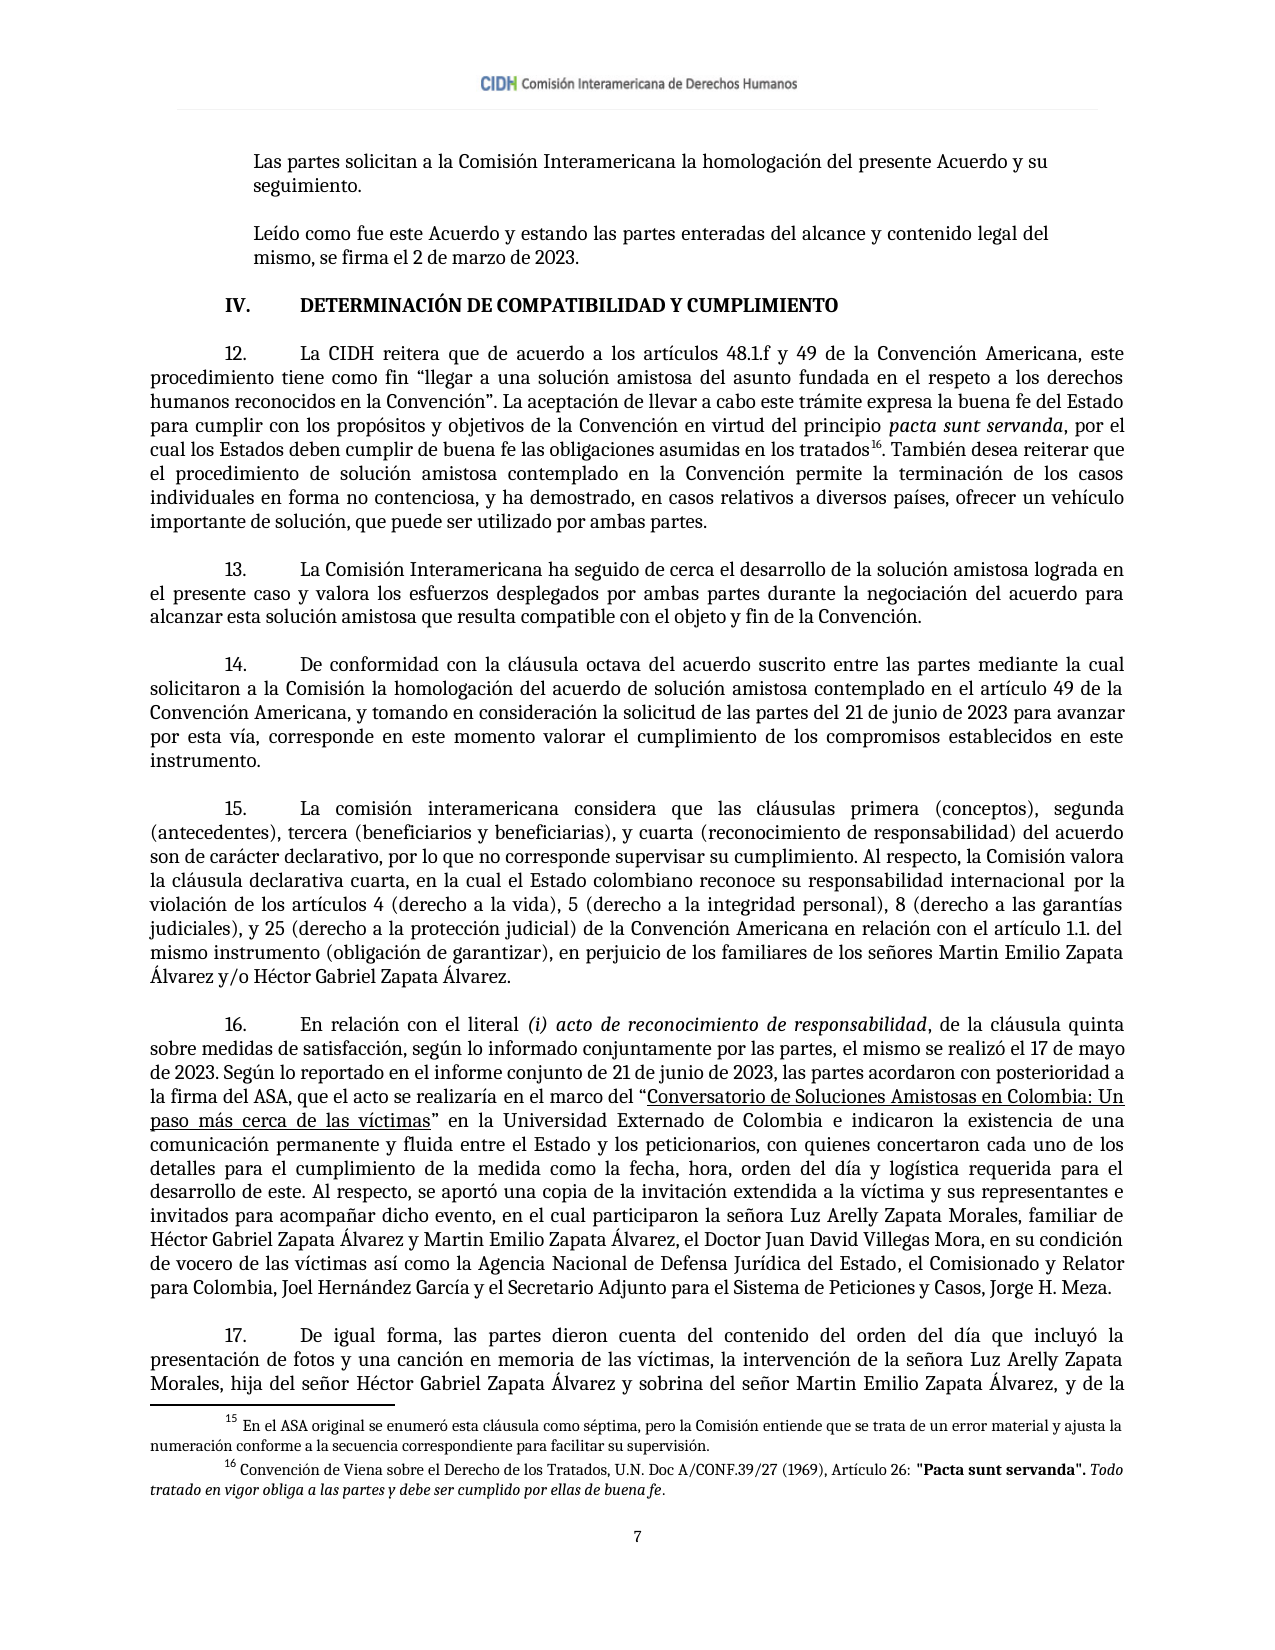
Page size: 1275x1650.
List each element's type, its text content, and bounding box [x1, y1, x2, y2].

picture [475, 75, 800, 93]
list La comisión interamericana considera que las cláusulas primera (conceptos), segunda (antecedentes), tercera (beneficiarios y beneficiarias), y cuarta (reconocimiento de responsabilidad) del acuerdo son de carácter declarativo, por lo que no corresponde supervisar su cumplimiento. Al respecto, la Comisión valora la cláusula declarativa cuarta, en la cual el Estado colombiano reconoce su responsabilidad internacional por la violación de los artículos 4 (derecho a la vida), 5 (derecho a la integridad personal), 8 (derecho a las garantías judiciales), y 25 (derecho a la protección judicial) de la Convención Americana en relación con el artículo 1.1. del mismo instrumento (obligación de garantizar), en perjuicio de los familiares de los señores Martin Emilio Zapata Álvarez y/o Héctor Gabriel Zapata Álvarez. [150, 797, 1125, 988]
list De conformidad con la cláusula octava del acuerdo suscrito entre las partes mediante la cual solicitaron a la Comisión la homologación del acuerdo de solución amistosa contemplado en el artículo 49 de la Convención Americana, y tomando en consideración la solicitud de las partes del 21 de junio de 2023 para avanzar por esta vía, corresponde en este momento valorar el cumplimiento de los compromisos establecidos en este instrumento. [150, 653, 1125, 773]
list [150, 1324, 1125, 1396]
text Las partes solicitan a la Comisión Interamericana la homologación del presente Acuerdo y su seguimiento. [253, 150, 1050, 198]
list La Comisión Interamericana ha seguido de cerca el desarrollo de la solución amistosa lograda en el presente caso y valora los esfuerzos desplegados por ambas partes durante la negociación del acuerdo para alcanzar esta solución amistosa que resulta compatible con el objeto y fin de la Convención. [150, 557, 1125, 629]
list En relación con el literal (i) acto de reconocimiento de responsabilidad, de la cláusula quinta sobre medidas de satisfacción, según lo informado conjuntamente por las partes, el mismo se realizó el 17 de mayo de 2023. Según lo reportado en el informe conjunto de 21 de junio de 2023, las partes acordaron con posterioridad a la firma del ASA, que el acto se realizaría en el marco del “Conversatorio de Soluciones Amistosas en Colombia: Un paso más cerca de las víctimas” en la Universidad Externado de Colombia e indicaron la existencia de una comunicación permanente y fluida entre el Estado y los peticionarios, con quienes concertaron cada uno de los detalles para el cumplimiento de la medida como la fecha, hora, orden del día y logística requerida para el desarrollo de este. Al respecto, se aportó una copia de la invitación extendida a la víctima y sus representantes e invitados para acompañar dicho evento, en el cual participaron la señora Luz Arelly Zapata Morales, familiar de Héctor Gabriel Zapata Álvarez y Martin Emilio Zapata Álvarez, el Doctor Juan David Villegas Mora, en su condición de vocero de las víctimas así como la Agencia Nacional de Defensa Jurídica del Estado, el Comisionado y Relator para Colombia, Joel Hernández García y el Secretario Adjunto para el Sistema de Peticiones y Casos, Jorge H. Meza. [150, 1012, 1125, 1300]
text Leído como fue este Acuerdo y estando las partes enteradas del alcance y contenido legal del mismo, se firma el 2 de marzo de 2023. [253, 222, 1050, 270]
list DETERMINACIÓN DE COMPATIBILIDAD Y CUMPLIMIENTO [225, 294, 1125, 318]
list La CIDH reitera que de acuerdo a los artículos 48.1.f y 49 de la Convención Americana, este procedimiento tiene como fin “llegar a una solución amistosa del asunto fundada en el respeto a los derechos humanos reconocidos en la Convención”. La aceptación de llevar a cabo este trámite expresa la buena fe del Estado para cumplir con los propósitos y objetivos de la Convención en virtud del principio pacta sunt servanda, por el cual los Estados deben cumplir de buena fe las obligaciones asumidas en los tratados. También desea reiterar que el procedimiento de solución amistosa contemplado en la Convención permite la terminación de los casos individuales en forma no contenciosa, y ha demostrado, en casos relativos a diversos países, ofrecer un vehículo importante de solución, que puede ser utilizado por ambas partes. [150, 342, 1125, 533]
